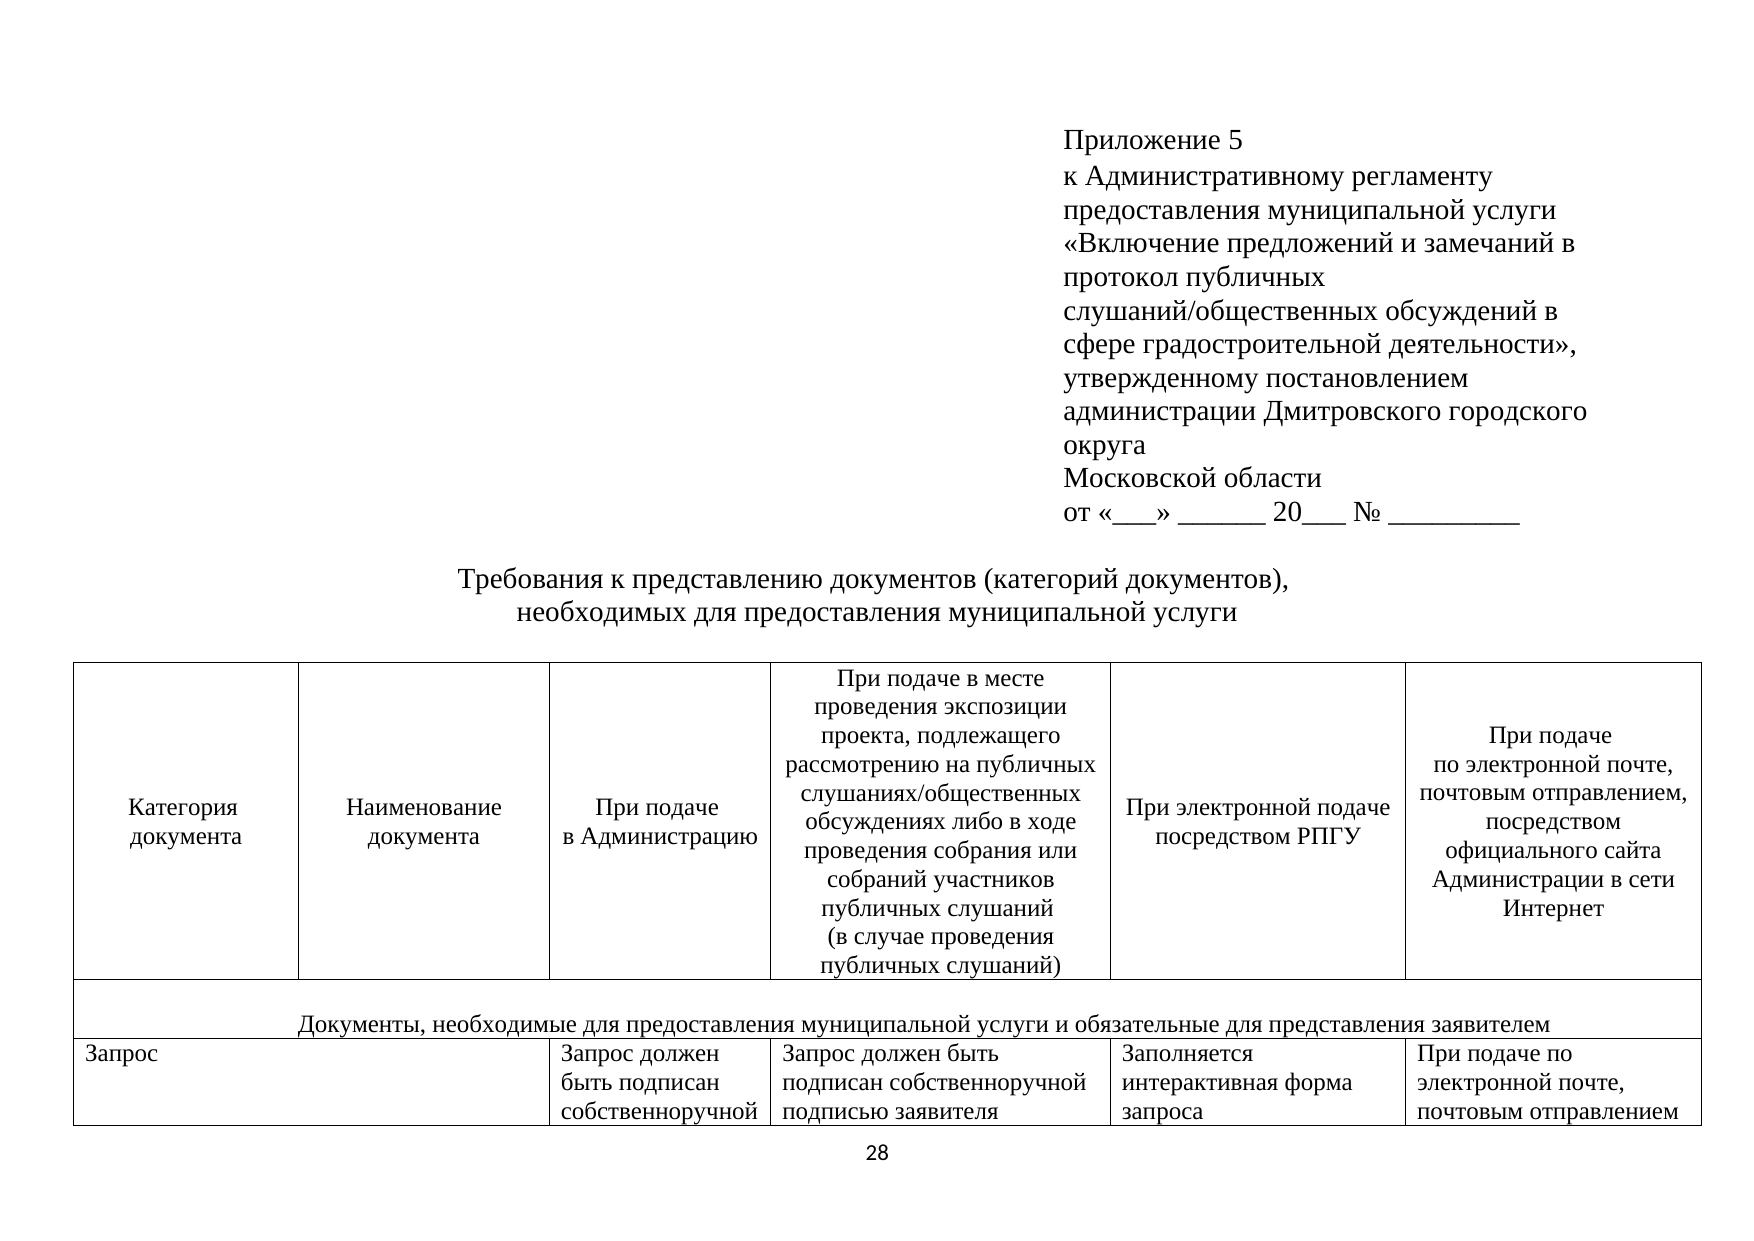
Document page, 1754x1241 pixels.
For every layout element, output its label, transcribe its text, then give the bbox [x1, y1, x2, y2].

table_header При подаче по электронной почте, почтовым отправлением, посредством официального сайта Администрации в сети Интернет [1406, 663, 1701, 979]
table_cell Документы, необходимые для предоставления муниципальной услуги и обязательные для представления заявителем [74, 980, 1701, 1037]
table_header Наименование документа [299, 663, 549, 979]
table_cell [550, 1039, 770, 1125]
table_header При подаче в Администрацию [550, 663, 770, 979]
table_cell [771, 1039, 1110, 1125]
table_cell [1111, 1039, 1405, 1125]
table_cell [1406, 1039, 1701, 1125]
table_header Категория документа [74, 663, 298, 979]
table_header При подаче в месте проведения экспозиции проекта, подлежащего рассмотрению на публичных слушаниях/общественных обсуждениях либо в ходе проведения собрания или собраний участников публичных слушаний (в случае проведения публичных слушаний) [771, 663, 1110, 979]
text от «___» ______ 20___ № _________ [1063, 494, 1636, 527]
table_header При электронной подаче посредством РПГУ [1111, 663, 1405, 979]
table_cell Запрос [74, 1039, 549, 1125]
text Московской области [1063, 460, 1636, 494]
text к Административному регламенту предоставления муниципальной услуги «Включение предложений и замечаний в протокол публичных слушаний/общественных обсуждений в сфере градостроительной деятельности», утвержденному постановлением администрации Дмитровского городского округа [1063, 158, 1636, 460]
subtitle Требования к представлению документов (категорий документов), необходимых для предоставления муниципальной услуги [118, 561, 1636, 628]
subtitle Приложение 5 [1063, 122, 1636, 156]
